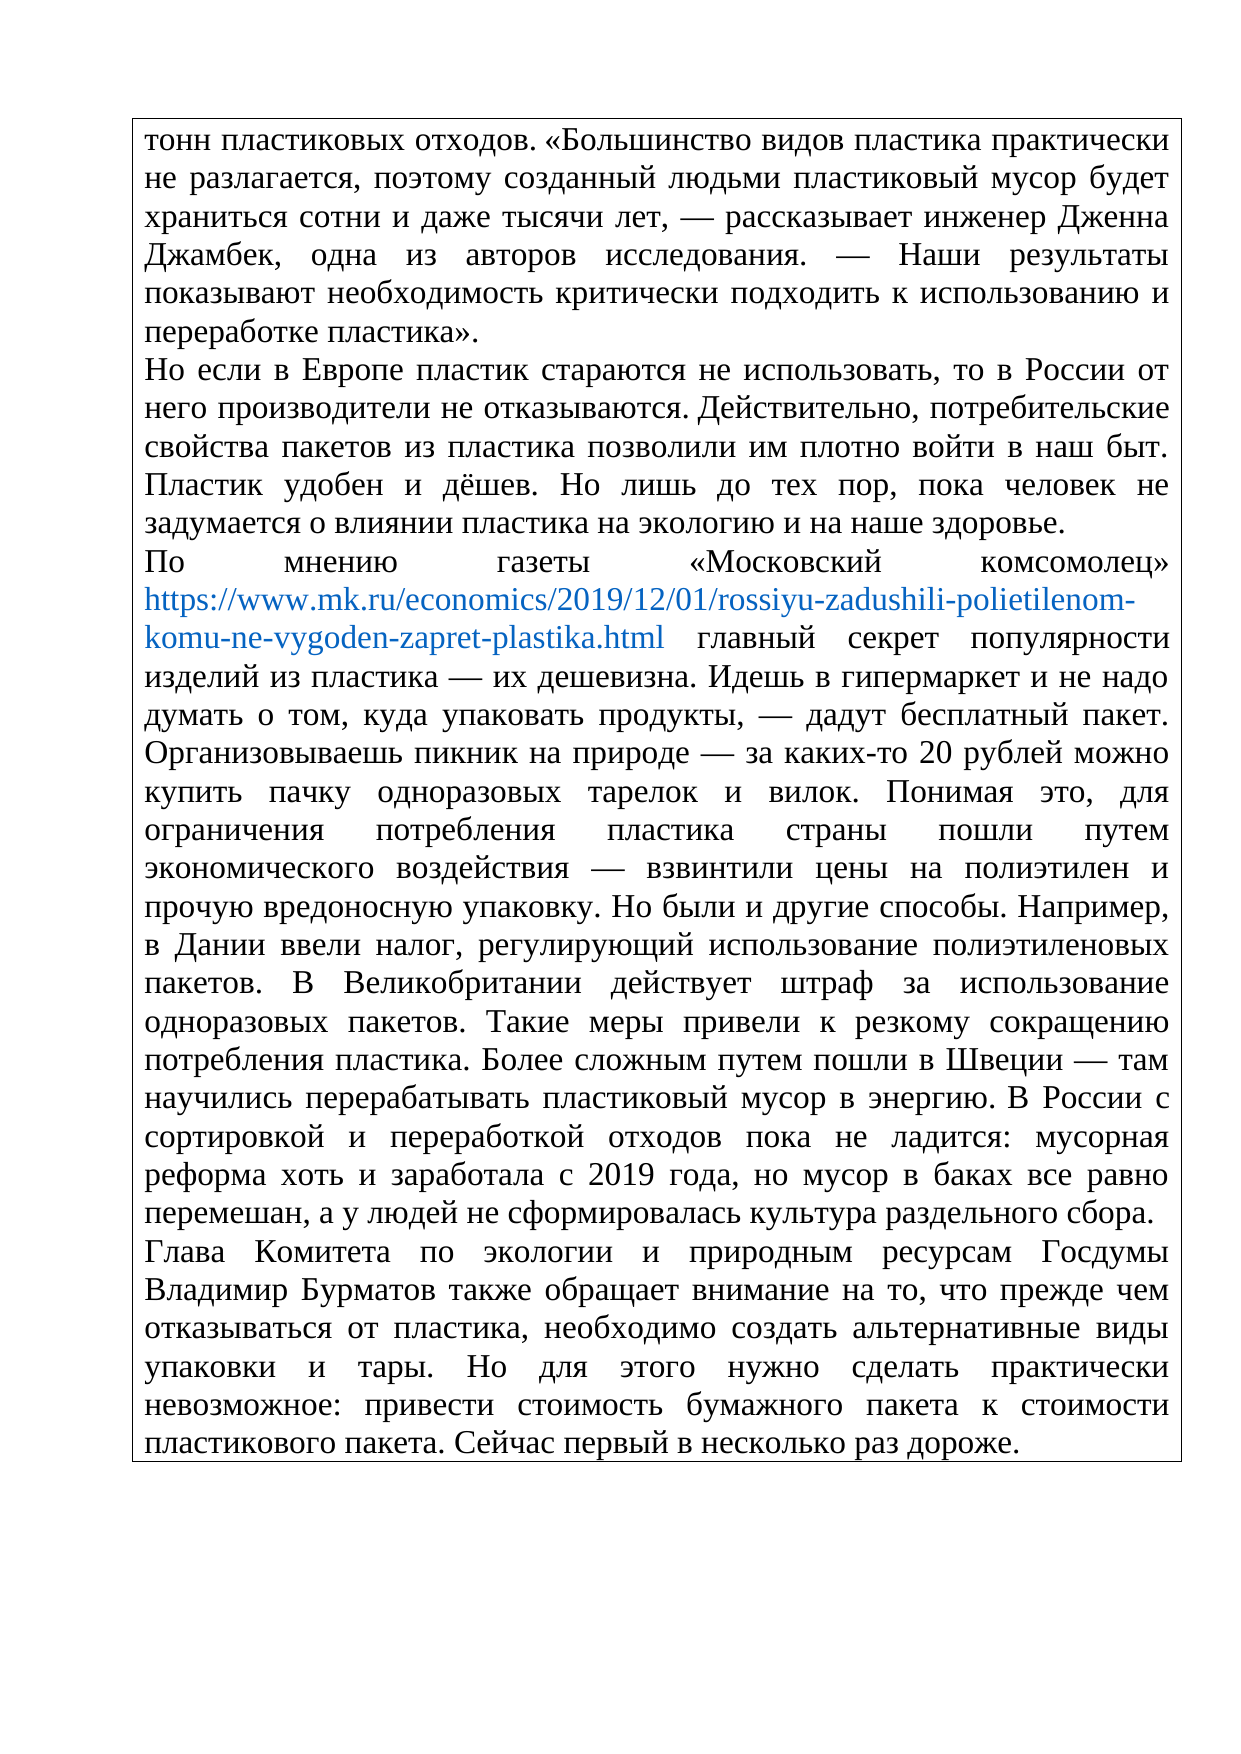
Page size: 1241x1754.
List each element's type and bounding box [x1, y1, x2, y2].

table_header [133, 119, 1181, 1461]
